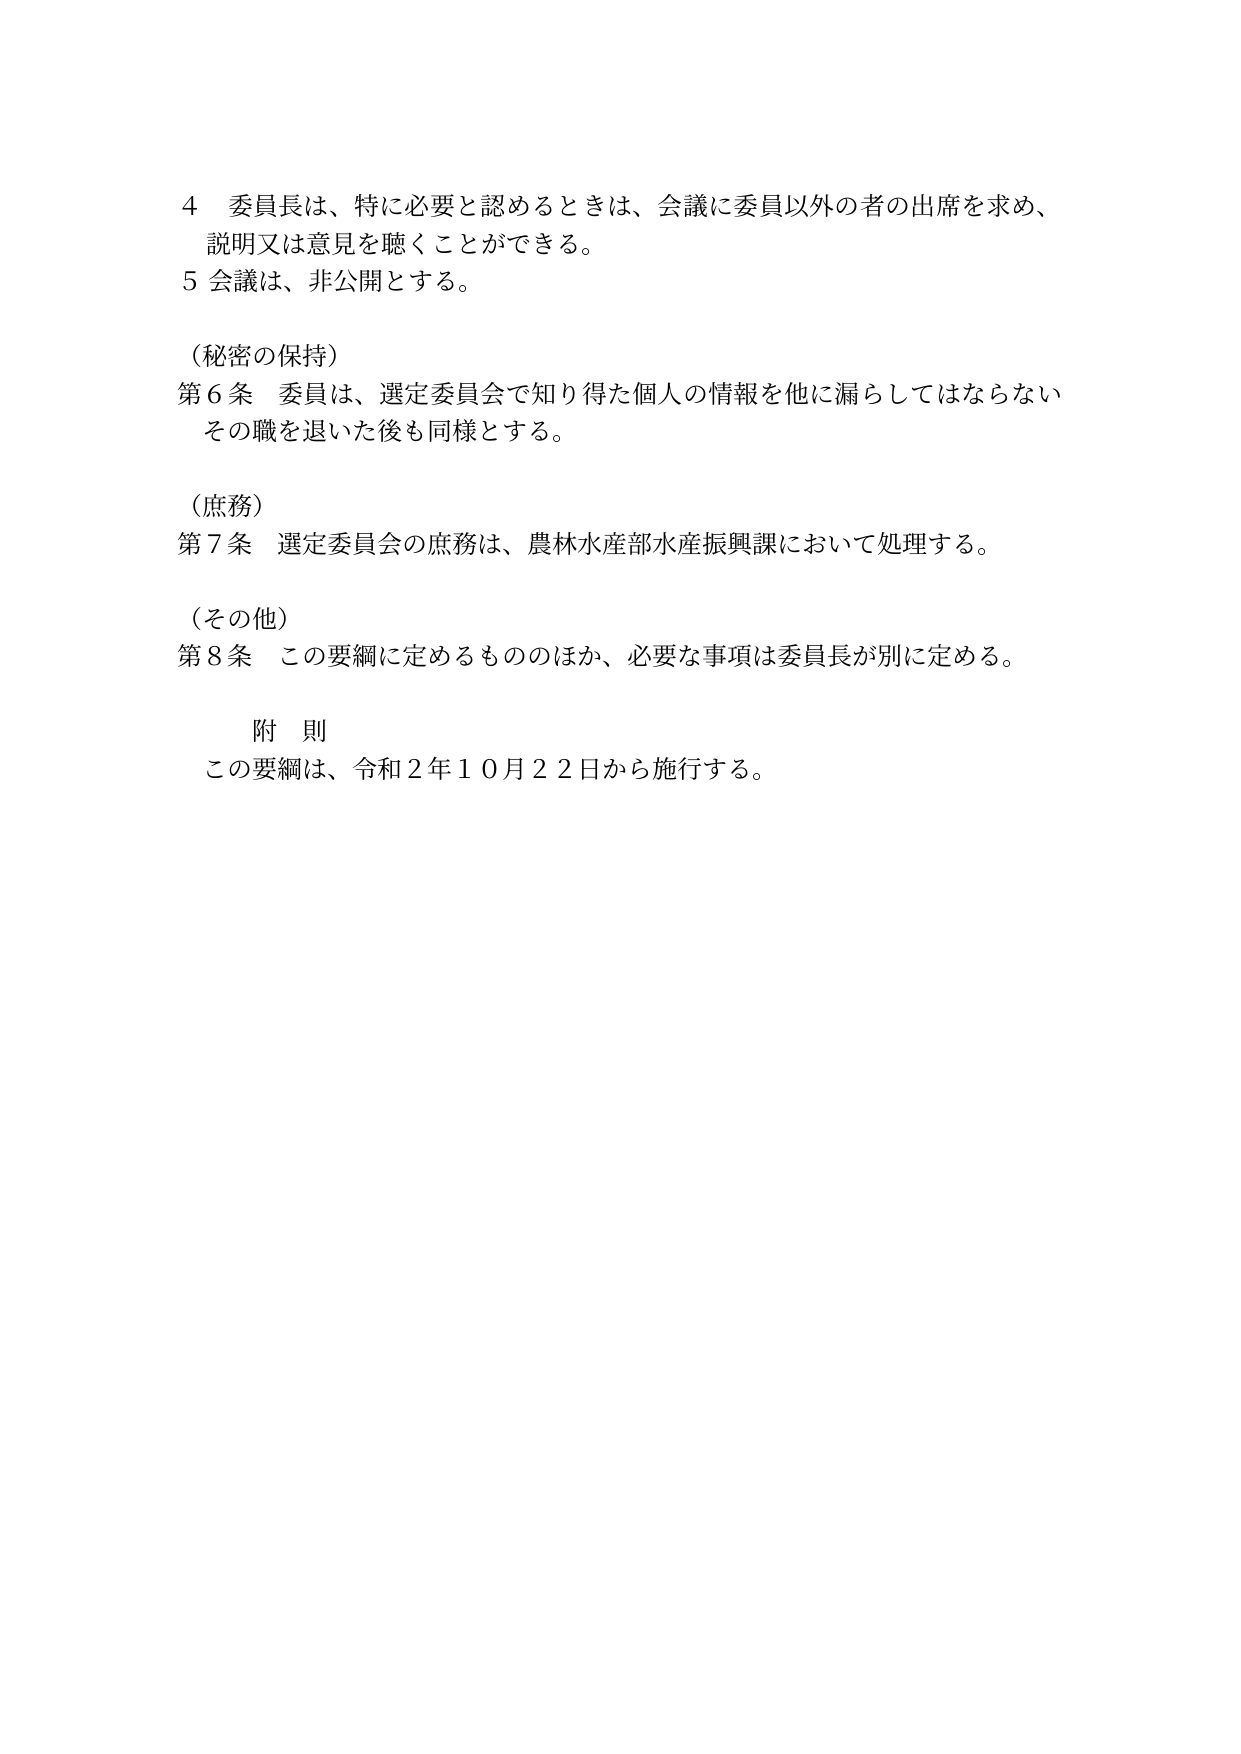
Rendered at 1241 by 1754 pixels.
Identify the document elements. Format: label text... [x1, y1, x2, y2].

text この要綱は、令和２年１０月２２日から施行する。 [177, 749, 1063, 786]
text （その他） [177, 599, 1063, 636]
text ５ 会議は、非公開とする。 [177, 261, 1063, 299]
text 第７条 選定委員会の庶務は、農林水産部水産振興課において処理する。 [177, 524, 1063, 561]
text 附 則 [177, 711, 1063, 749]
text 第６条 委員は、選定委員会で知り得た個人の情報を他に漏らしてはならない。その職を退いた後も同様とする。 [177, 374, 1063, 449]
text （秘密の保持） [177, 336, 1063, 374]
text ４ 委員長は、特に必要と認めるときは、会議に委員以外の者の出席を求め、説明又は意見を聴くことができる。 [177, 186, 1063, 261]
text 第８条 この要綱に定めるもののほか、必要な事項は委員長が別に定める。 [177, 636, 1063, 674]
text （庶務） [177, 486, 1063, 524]
